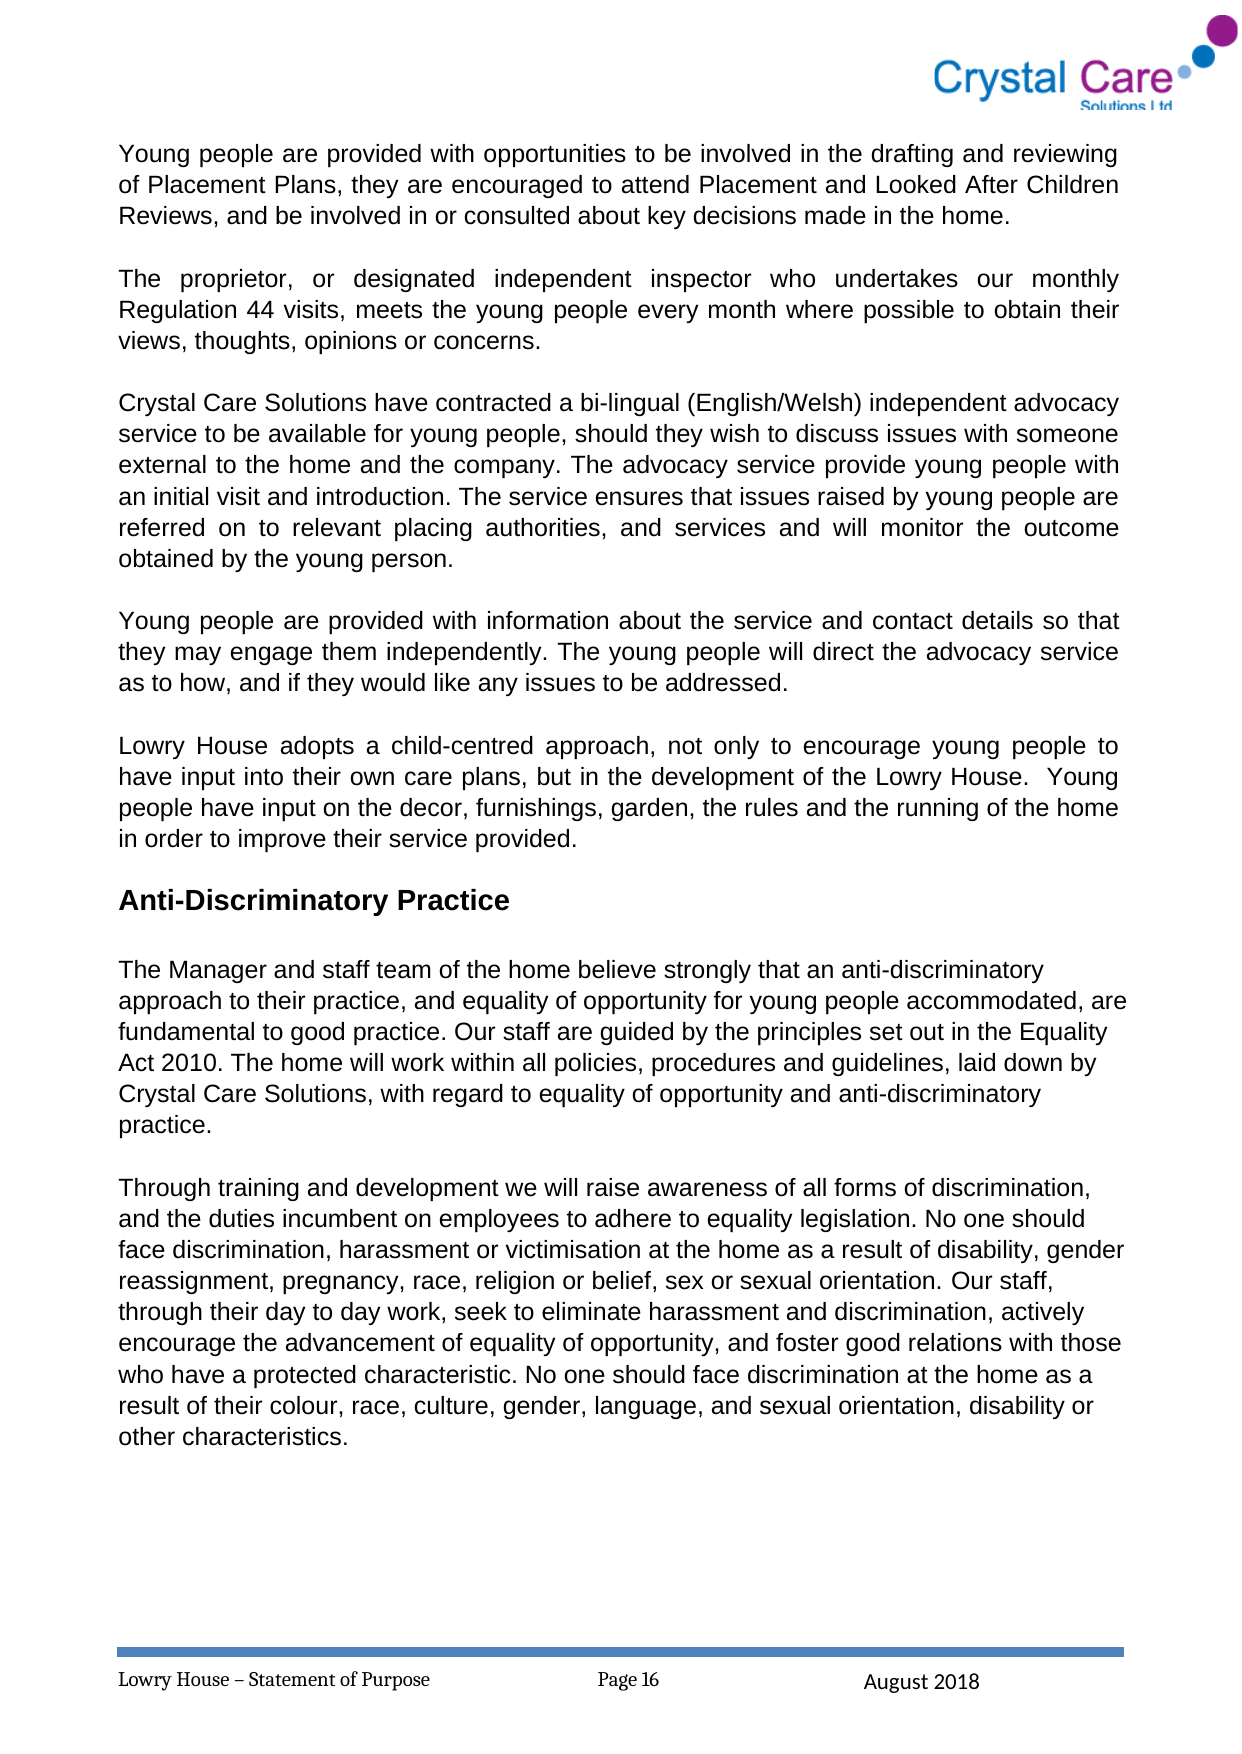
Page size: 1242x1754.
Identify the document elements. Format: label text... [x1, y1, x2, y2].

text Anti-Discriminatory Practice [118, 885, 1121, 916]
text The proprietor, or designated independent inspector who undertakes our monthly Regulation 44 visits, meets the young people every month where possible to obtain their views, thoughts, opinions or concerns. [118, 262, 1121, 356]
text Through training and development we will raise awareness of all forms of discrimination, and the duties incumbent on employees to adhere to equality legislation. No one should face discrimination, harassment or victimisation at the home as a result of disability, gender reassignment, pregnancy, race, religion or belief, sex or sexual orientation. Our staff, through their day to day work, seek to eliminate harassment and discrimination, actively encourage the advancement of equality of opportunity, and foster good relations with those who have a protected characteristic. No one should face discrimination at the home as a result of their colour, race, culture, gender, language, and sexual orientation, disability or other characteristics. [118, 1171, 1139, 1452]
text The Manager and staff team of the home believe strongly that an anti-discriminatory approach to their practice, and equality of opportunity for young people accommodated, are fundamental to good practice. Our staff are guided by the principles set out in the Equality Act 2010. The home will work within all policies, procedures and guidelines, laid down by Crystal Care Solutions, with regard to equality of opportunity and anti-discriminatory practice. [118, 953, 1139, 1140]
text Lowry House adopts a child-centred approach, not only to encourage young people to have input into their own care plans, but in the development of the Lowry House. Young people have input on the decor, furnishings, garden, the rules and the running of the home in order to improve their service provided. [118, 729, 1121, 854]
picture [934, 15, 1237, 109]
text Young people are provided with information about the service and contact details so that they may engage them independently. The young people will direct the advocacy service as to how, and if they would like any issues to be addressed. [118, 605, 1121, 698]
text Crystal Care Solutions have contracted a bi-lingual (English/Welsh) independent advocacy service to be available for young people, should they wish to discuss issues with someone external to the home and the company. The advocacy service provide young people with an initial visit and introduction. The service ensures that issues raised by young people are referred on to relevant placing authorities, and services and will monitor the outcome obtained by the young person. [118, 387, 1121, 573]
text Young people are provided with opportunities to be involved in the drafting and reviewing of Placement Plans, they are encouraged to attend Placement and Looked After Children Reviews, and be involved in or consulted about key decisions made in the home. [118, 137, 1121, 231]
